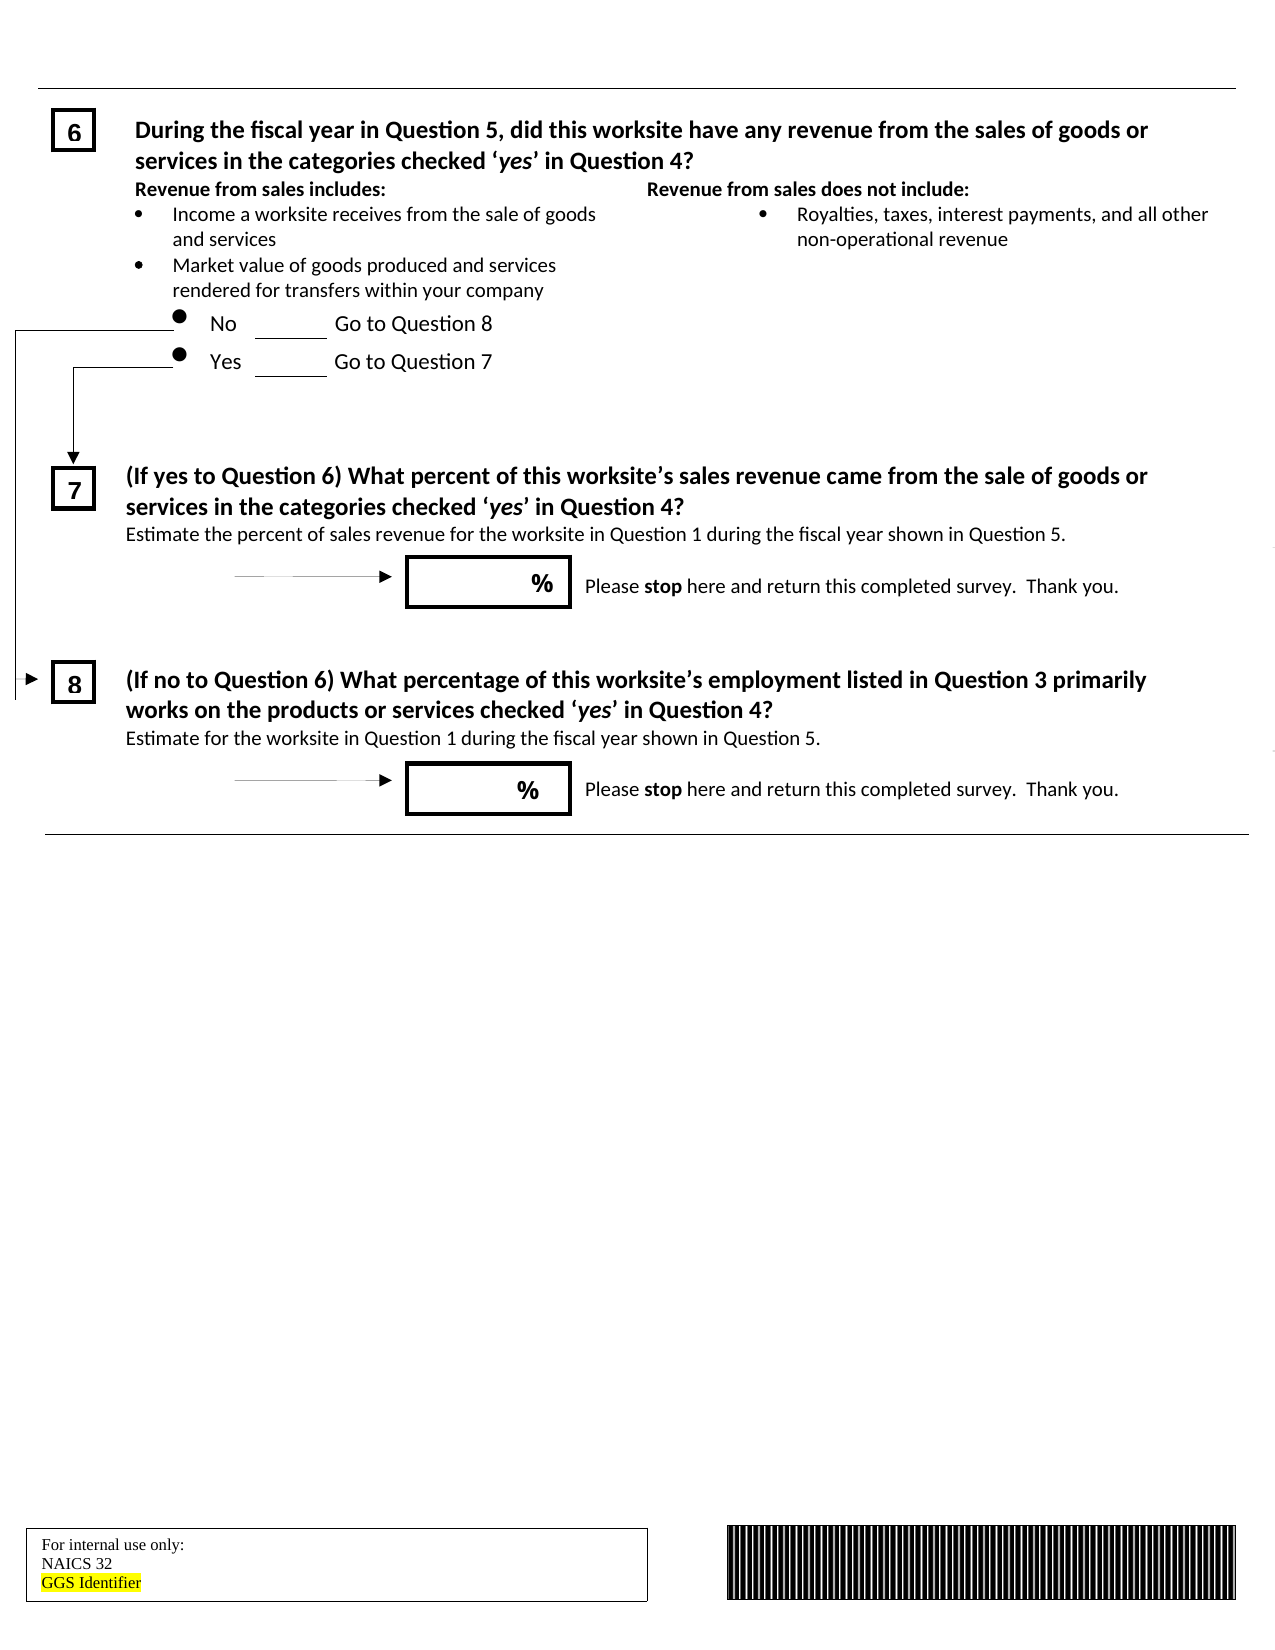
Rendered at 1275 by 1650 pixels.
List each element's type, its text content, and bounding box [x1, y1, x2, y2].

list Market value of goods produced and services rendered for transfers within your companyRevenue from sales does not include: [135, 252, 628, 303]
list Income a worksite receives from the sale of goods and services [135, 201, 628, 252]
text During the fiscal year in Question 5, did this worksite have any revenue from the sales of goods or services in the categories checked ‘yes’ in Question 4? [135, 115, 1215, 176]
text (If no to Question 6) What percentage of this worksite’s employment listed in Question 3 primarily works on the products or services checked ‘yes’ in Question 4? [126, 664, 1215, 725]
text Please stop here and return this completed survey. Thank you. [572, 573, 1215, 599]
picture [728, 1526, 1235, 1599]
text Estimate the percent of sales revenue for the worksite in Question 1 during the fiscal year shown in Question 5. [126, 521, 1215, 547]
list Royalties, taxes, interest payments, and all other non-operational revenue [759, 201, 1215, 252]
list Yes Go to Question 7 [172, 341, 1215, 379]
text Please stop here and return this completed survey. Thank you. [572, 776, 1215, 801]
list No Go to Question 8 [172, 303, 1215, 341]
text (If yes to Question 6) What percent of this worksite’s sales revenue came from the sale of goods or services in the categories checked ‘yes’ in Question 4? [126, 460, 1215, 521]
text Revenue from sales includes: [135, 176, 628, 201]
text Estimate for the worksite in Question 1 during the fiscal year shown in Question 5. [126, 725, 1215, 750]
text Please stop here and return this completed survey. Thank you. [135, 573, 405, 599]
